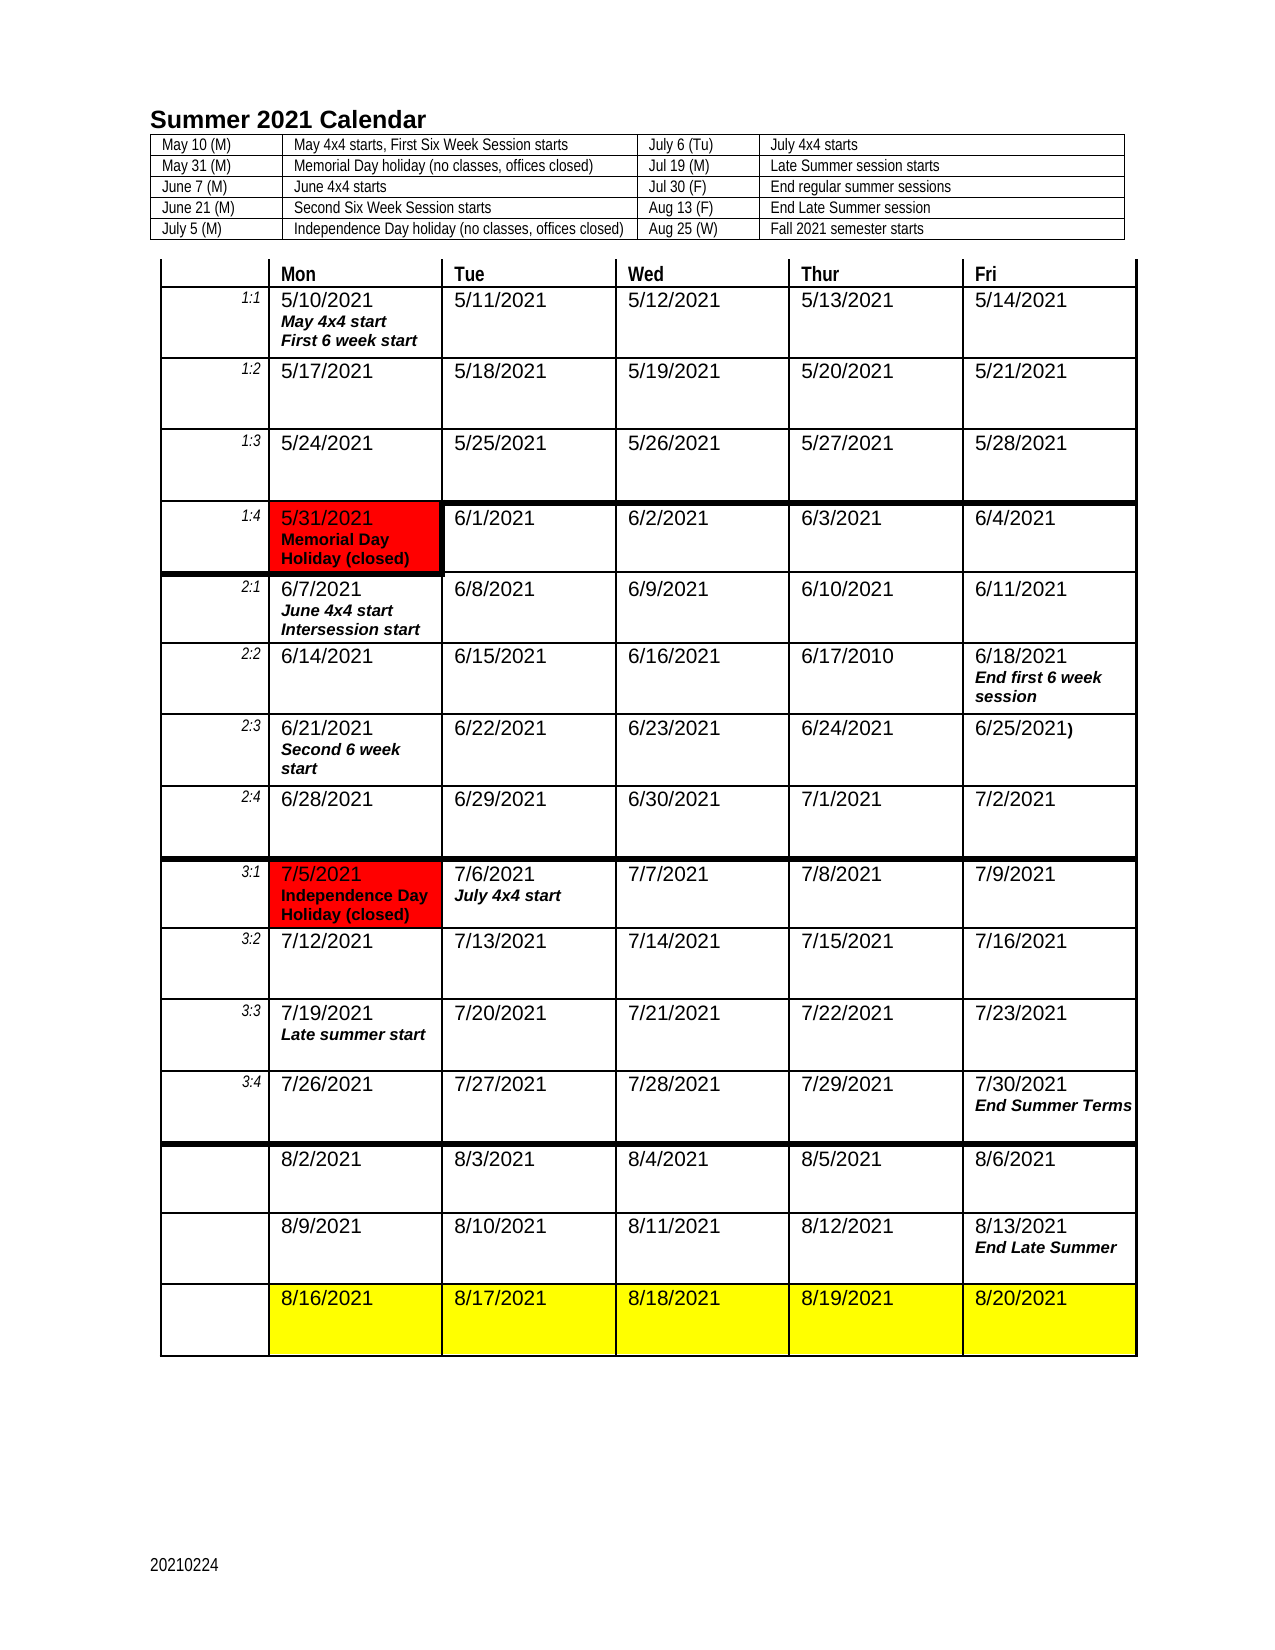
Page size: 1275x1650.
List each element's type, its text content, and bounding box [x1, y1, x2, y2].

table_cell Aug 13 (F) [638, 198, 759, 218]
table_cell 7/19/2021 Late summer start [270, 1000, 441, 1069]
table_cell 5/27/2021 [790, 430, 962, 499]
table_cell 6/14/2021 [270, 644, 441, 713]
table_cell 6/7/2021 June 4x4 start Intersession start [270, 577, 441, 642]
table_cell 3:3 [162, 1000, 268, 1069]
table_cell 6/11/2021 [964, 573, 1135, 642]
table_cell June 21 (M) [151, 198, 282, 218]
table_cell 7/14/2021 [617, 929, 788, 998]
table_cell 5/26/2021 [617, 430, 788, 499]
table_cell 5/11/2021 [443, 288, 615, 357]
table_cell 7/21/2021 [617, 1000, 788, 1069]
table_cell 5/10/2021 May 4x4 start First 6 week start [270, 288, 441, 357]
table_cell 7/27/2021 [443, 1072, 615, 1141]
table_cell 8/12/2021 [790, 1214, 962, 1283]
table_header Wed [617, 259, 788, 286]
table_cell 7/1/2021 [790, 787, 962, 856]
table_cell 5/21/2021 [964, 359, 1135, 428]
table_cell 6/3/2021 [790, 506, 962, 571]
table_cell Jul 19 (M) [638, 156, 759, 176]
table_cell 3:4 [162, 1072, 268, 1141]
table_cell Jul 30 (F) [638, 177, 759, 197]
text Summer 2021 Calendar [150, 105, 1125, 134]
table_cell 6/18/2021 End first 6 week session [964, 644, 1135, 713]
table_cell 5/13/2021 [790, 288, 962, 357]
table_cell 8/17/2021 [443, 1285, 615, 1354]
table_cell 7/16/2021 [964, 929, 1135, 998]
table_cell [162, 1285, 268, 1354]
table_cell 2:2 [162, 644, 268, 713]
table_cell 8/2/2021 [270, 1147, 441, 1212]
table_cell 8/3/2021 [443, 1147, 615, 1212]
table_cell 6/16/2021 [617, 644, 788, 713]
table_cell Memorial Day holiday (no classes, offices closed) [283, 156, 637, 176]
table_cell 8/20/2021 [964, 1285, 1135, 1354]
table_cell 2:3 [162, 715, 268, 784]
table_cell 2:4 [162, 787, 268, 856]
table_cell 5/25/2021 [443, 430, 615, 499]
table_cell 8/9/2021 [270, 1214, 441, 1283]
table_header May 4x4 starts, First Six Week Session starts [283, 135, 637, 155]
table_cell 7/8/2021 [790, 862, 962, 927]
table_cell 7/2/2021 [964, 787, 1135, 856]
table_cell 1:2 [162, 359, 268, 428]
table_cell 7/29/2021 [790, 1072, 962, 1141]
table_cell 6/24/2021 [790, 715, 962, 784]
table_header July 6 (Tu) [638, 135, 759, 155]
table_cell 5/28/2021 [964, 430, 1135, 499]
table_cell End regular summer sessions [760, 177, 1124, 197]
table_cell June 4x4 starts [283, 177, 637, 197]
table_cell 7/20/2021 [443, 1000, 615, 1069]
table_header July 4x4 starts [760, 135, 1124, 155]
table_cell 7/6/2021 July 4x4 start [443, 862, 615, 927]
table_cell 3:2 [162, 929, 268, 998]
table_cell 7/15/2021 [790, 929, 962, 998]
table_cell 6/21/2021 Second 6 week start [270, 715, 441, 784]
table_cell 8/16/2021 [270, 1285, 441, 1354]
table_cell 5/19/2021 [617, 359, 788, 428]
table_cell 5/12/2021 [617, 288, 788, 357]
table_cell Aug 25 (W) [638, 219, 759, 239]
table_cell May 31 (M) [151, 156, 282, 176]
table_cell 1:4 [162, 502, 268, 571]
table_header May 10 (M) [151, 135, 282, 155]
table_cell 7/13/2021 [443, 929, 615, 998]
table_cell 6/25/2021) [964, 715, 1135, 784]
table_cell 5/31/2021 Memorial Day Holiday (closed) [270, 502, 439, 571]
table_cell 6/2/2021 [617, 506, 788, 571]
table_cell 8/10/2021 [443, 1214, 615, 1283]
table_cell 8/18/2021 [617, 1285, 788, 1354]
table_cell 6/8/2021 [443, 573, 615, 642]
table_cell 6/28/2021 [270, 787, 441, 856]
table_cell Fall 2021 semester starts [760, 219, 1124, 239]
table_cell 8/4/2021 [617, 1147, 788, 1212]
table_cell 5/24/2021 [270, 430, 441, 499]
table_header Thur [790, 259, 962, 286]
table_cell 6/1/2021 [445, 506, 615, 571]
table_cell 7/30/2021 End Summer Terms [964, 1072, 1135, 1141]
table_cell 8/5/2021 [790, 1147, 962, 1212]
table_cell 6/17/2010 [790, 644, 962, 713]
table_cell [162, 1147, 268, 1212]
table_cell 5/18/2021 [443, 359, 615, 428]
table_header Tue [443, 259, 615, 286]
table_cell 6/23/2021 [617, 715, 788, 784]
table_cell 7/9/2021 [964, 862, 1135, 927]
table_cell 8/19/2021 [790, 1285, 962, 1354]
table_cell 5/14/2021 [964, 288, 1135, 357]
table_cell [162, 1214, 268, 1283]
table_header [162, 259, 268, 286]
table_cell Second Six Week Session starts [283, 198, 637, 218]
table_cell 7/23/2021 [964, 1000, 1135, 1069]
table_cell 7/5/2021 Independence Day Holiday (closed) [270, 862, 441, 927]
table_cell 8/6/2021 [964, 1147, 1135, 1212]
table_cell Independence Day holiday (no classes, offices closed) [283, 219, 637, 239]
table_cell 6/9/2021 [617, 573, 788, 642]
table_cell June 7 (M) [151, 177, 282, 197]
table_cell 7/7/2021 [617, 862, 788, 927]
table_cell 1:1 [162, 288, 268, 357]
table_cell 6/4/2021 [964, 506, 1135, 571]
table_cell 6/15/2021 [443, 644, 615, 713]
table_cell July 5 (M) [151, 219, 282, 239]
table_cell 6/29/2021 [443, 787, 615, 856]
table_cell 5/20/2021 [790, 359, 962, 428]
table_cell 8/11/2021 [617, 1214, 788, 1283]
table_cell Late Summer session starts [760, 156, 1124, 176]
table_cell 6/10/2021 [790, 573, 962, 642]
table_header Mon [270, 259, 441, 286]
table_cell 1:3 [162, 430, 268, 499]
table_cell 7/26/2021 [270, 1072, 441, 1141]
table_cell 2:1 [162, 577, 268, 642]
table_cell End Late Summer session [760, 198, 1124, 218]
table_cell 6/30/2021 [617, 787, 788, 856]
table_cell 6/22/2021 [443, 715, 615, 784]
table_cell 7/28/2021 [617, 1072, 788, 1141]
table_cell 3:1 [162, 862, 268, 927]
table_cell 5/17/2021 [270, 359, 441, 428]
table_cell 7/12/2021 [270, 929, 441, 998]
table_header Fri [964, 259, 1135, 286]
table_cell 7/22/2021 [790, 1000, 962, 1069]
table_cell 8/13/2021 End Late Summer [964, 1214, 1135, 1283]
